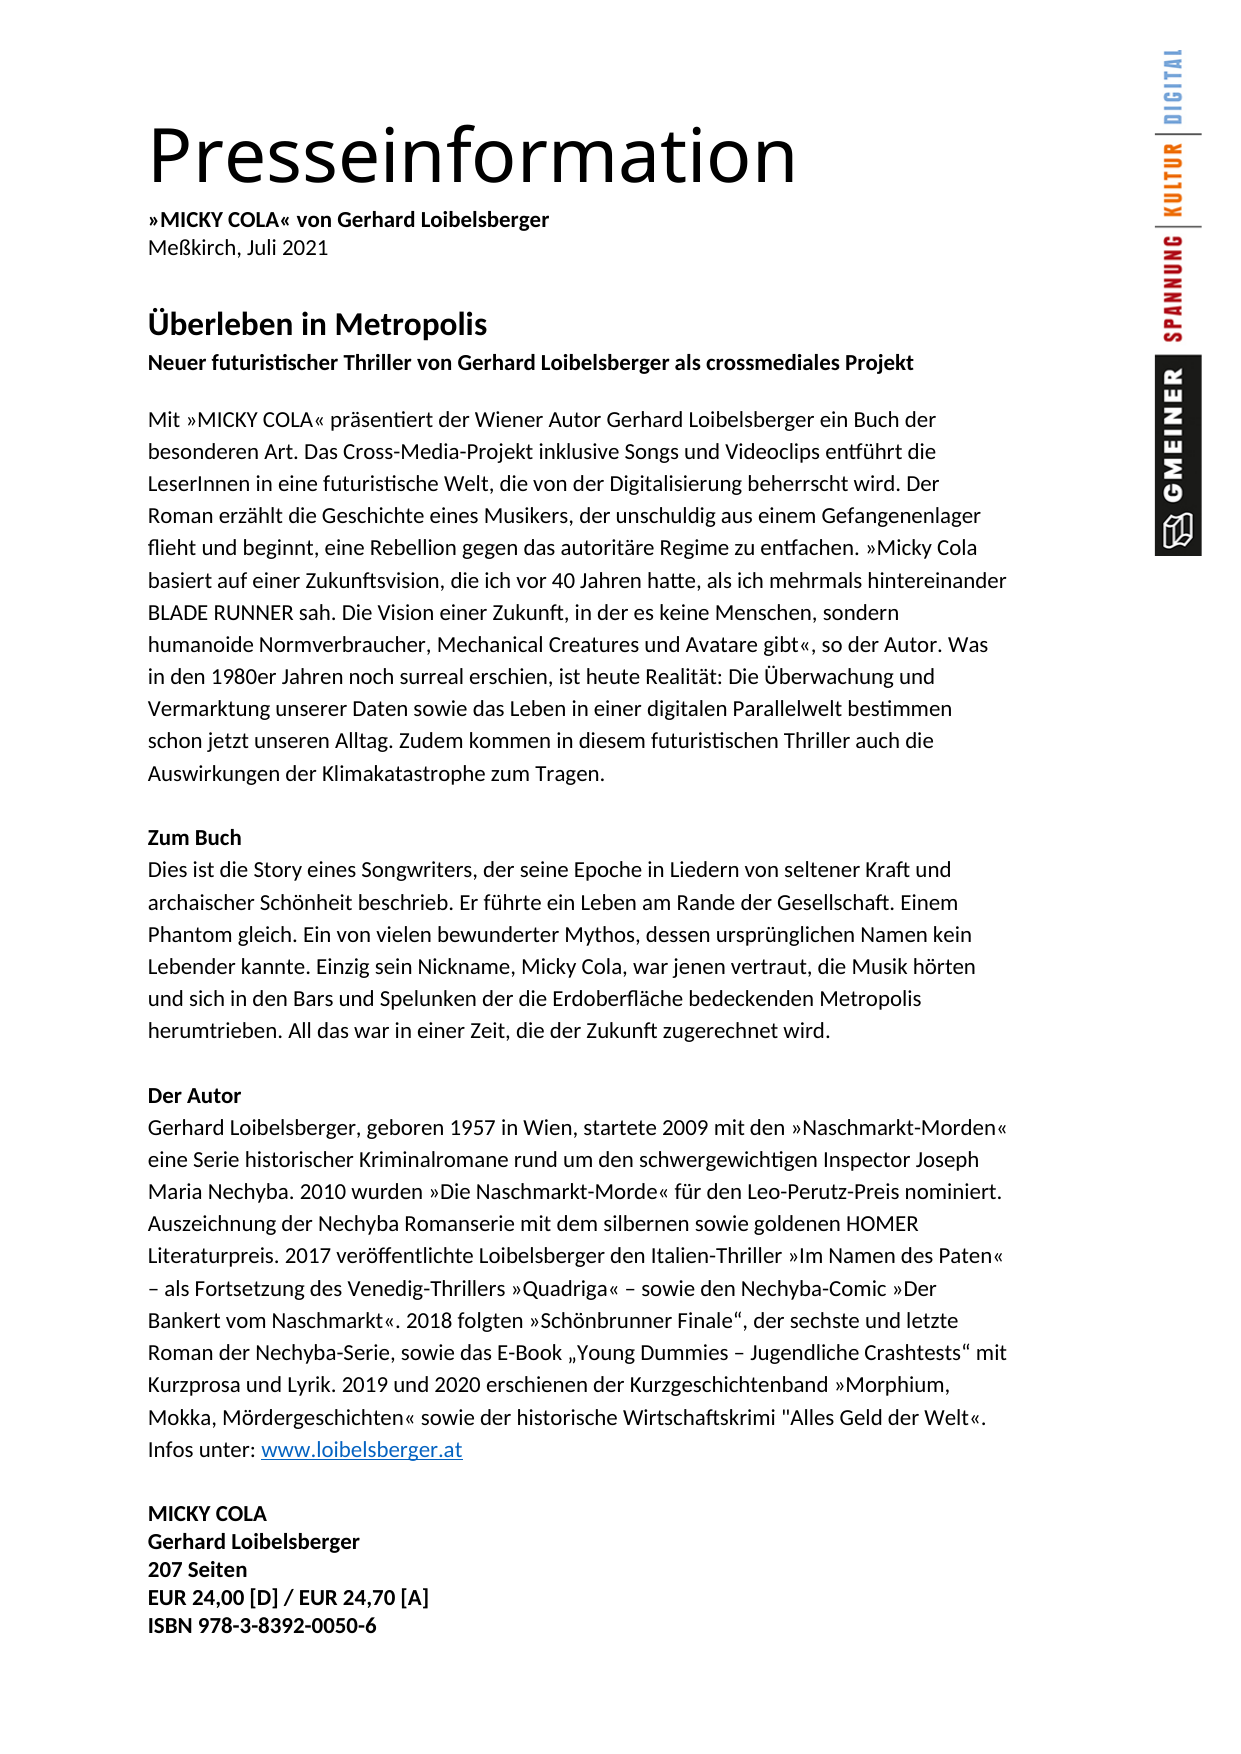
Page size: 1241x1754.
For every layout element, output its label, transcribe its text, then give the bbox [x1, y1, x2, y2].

text Mit »MICKY COLA« präsentiert der Wiener Autor Gerhard Loibelsberger ein Buch der besonderen Art. Das Cross-Media-Projekt inklusive Songs und Videoclips entführt die LeserInnen in eine futuristische Welt, die von der Digitalisierung beherrscht wird. Der Roman erzählt die Geschichte eines Musikers, der unschuldig aus einem Gefangenenlager flieht und beginnt, eine Rebellion gegen das autoritäre Regime zu entfachen. »Micky Cola basiert auf einer Zukunftsvision, die ich vor 40 Jahren hatte, als ich mehrmals hintereinander BLADE RUNNER sah. Die Vision einer Zukunft, in der es keine Menschen, sondern humanoide Normverbraucher, Mechanical Creatures und Avatare gibt«, so der Autor. Was in den 1980er Jahren noch surreal erschien, ist heute Realität: Die Überwachung und Vermarktung unserer Daten sowie das Leben in einer digitalen Parallelwelt bestimmen schon jetzt unseren Alltag. Zudem kommen in diesem futuristischen Thriller auch die Auswirkungen der Klimakatastrophe zum Tragen. [148, 405, 1010, 787]
text Dies ist die Story eines Songwriters, der seine Epoche in Liedern von seltener Kraft und archaischer Schönheit beschrieb. Er führte ein Leben am Rande der Gesellschaft. Einem Phantom gleich. Ein von vielen bewunderter Mythos, dessen ursprünglichen Namen kein Lebender kannte. Einzig sein Nickname, Micky Cola, war jenen vertraut, die Musik hörten und sich in den Bars und Spelunken der die Erdoberfläche bedeckenden Metropolis herumtrieben. All das war in einer Zeit, die der Zukunft zugerechnet wird. [148, 855, 1010, 1044]
text EUR 24,00 [D] / EUR 24,70 [A] [148, 1583, 1004, 1611]
text Presseinformation [148, 102, 1004, 205]
text Zum Buch [148, 823, 1010, 851]
text Der Autor [148, 1081, 1010, 1109]
text 207 Seiten [148, 1555, 1004, 1583]
text »MICKY COLA« von Gerhard Loibelsberger [148, 205, 1004, 233]
text Gerhard Loibelsberger [148, 1527, 1004, 1555]
text Gerhard Loibelsberger, geboren 1957 in Wien, startete 2009 mit den »Naschmarkt-Morden« eine Serie historischer Kriminalromane rund um den schwergewichtigen Inspector Joseph Maria Nechyba. 2010 wurden »Die Naschmarkt-Morde« für den Leo-Perutz-Preis nominiert. Auszeichnung der Nechyba Romanserie mit dem silbernen sowie goldenen HOMER Literaturpreis. 2017 veröffentlichte Loibelsberger den Italien-Thriller »Im Namen des Paten« – als Fortsetzung des Venedig-Thrillers »Quadriga« – sowie den Nechyba-Comic »Der Bankert vom Naschmarkt«. 2018 folgten »Schönbrunner Finale“, der sechste und letzte Roman der Nechyba-Serie, sowie das E-Book „Young Dummies – Jugendliche Crashtests“ mit Kurzprosa und Lyrik. 2019 und 2020 erschienen der Kurzgeschichtenband »Morphium, Mokka, Mördergeschichten« sowie der historische Wirtschaftskrimi "Alles Geld der Welt«. Infos unter: www.loibelsberger.at [148, 1113, 1010, 1463]
text Überleben in Metropolis Neuer futuristischer Thriller von Gerhard Loibelsberger als crossmediales Projekt [148, 303, 1004, 376]
text MICKY COLA [148, 1499, 1004, 1527]
text ISBN 978-3-8392-0050-6 [148, 1611, 1004, 1639]
picture [1154, 50, 1202, 556]
text Meßkirch, Juli 2021 [148, 233, 1004, 261]
